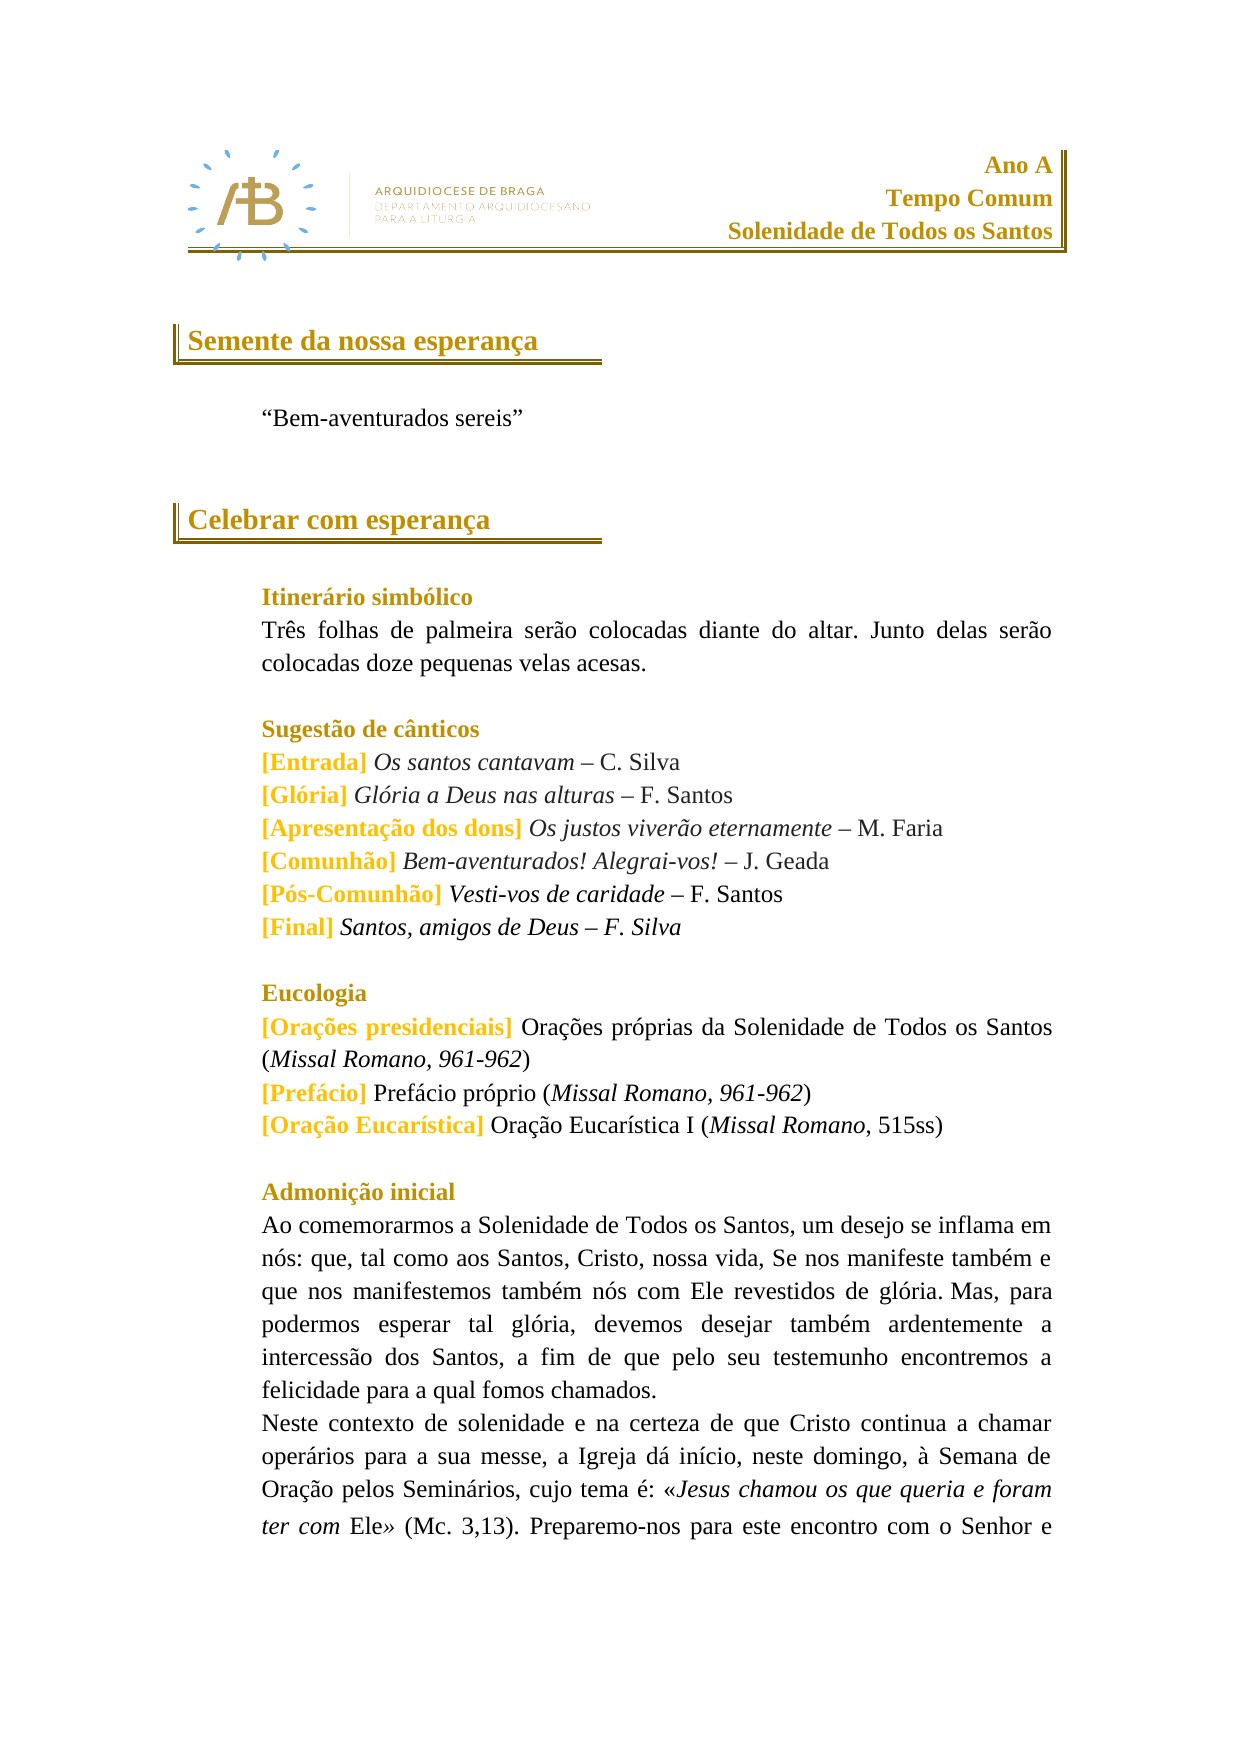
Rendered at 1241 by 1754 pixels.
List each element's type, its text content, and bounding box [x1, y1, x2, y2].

text “Bem-aventurados sereis” [261, 403, 1053, 432]
text [Oração Eucarística] Oração Eucarística I (Missal Romano, 515ss) [261, 1111, 1053, 1139]
text Sugestão de cânticos [261, 714, 1053, 743]
text Ano A [593, 150, 1053, 179]
text Celebrar com esperança [173, 502, 602, 541]
text Eucologia [187, 978, 1053, 1007]
text [Entrada] Os santos cantavam – C. Silva [261, 747, 1053, 776]
text [Apresentação dos dons] Os justos viverão eternamente – M. Faria [261, 813, 1053, 842]
text Itinerário simbólico [187, 582, 1053, 611]
text Solenidade de Todos os Santos [593, 216, 1061, 247]
text [Orações presidenciais] Orações próprias da Solenidade de Todos os Santos (Missal Romano, 961-962) [261, 1012, 1053, 1073]
picture [187, 150, 593, 261]
text Semente da nossa esperança [173, 323, 602, 362]
text [Pós-Comunhão] Vesti-vos de caridade – F. Santos [261, 879, 1053, 908]
text Tempo Comum [593, 183, 1061, 212]
text [Final] Santos, amigos de Deus – F. Silva [261, 912, 1053, 941]
text [Glória] Glória a Deus nas alturas – F. Santos [261, 780, 1053, 809]
text [Prefácio] Prefácio próprio (Missal Romano, 961-962) [261, 1078, 1053, 1106]
text Admonição inicial [187, 1177, 1053, 1205]
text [261, 1408, 1053, 1542]
text Três folhas de palmeira serão colocadas diante do altar. Junto delas serão colocadas doze pequenas velas acesas. [261, 615, 1053, 677]
text Ao comemorarmos a Solenidade de Todos os Santos, um desejo se inflama em nós: que, tal como aos Santos, Cristo, nossa vida, Se nos manifeste também e que nos manifestemos também nós com Ele revestidos de glória. Mas, para podermos esperar tal glória, devemos desejar também ardentemente a intercessão dos Santos, a fim de que pelo seu testemunho encontremos a felicidade para a qual fomos chamados. [261, 1210, 1053, 1403]
text [Comunhão] Bem-aventurados! Alegrai-vos! – J. Geada [261, 846, 1053, 875]
